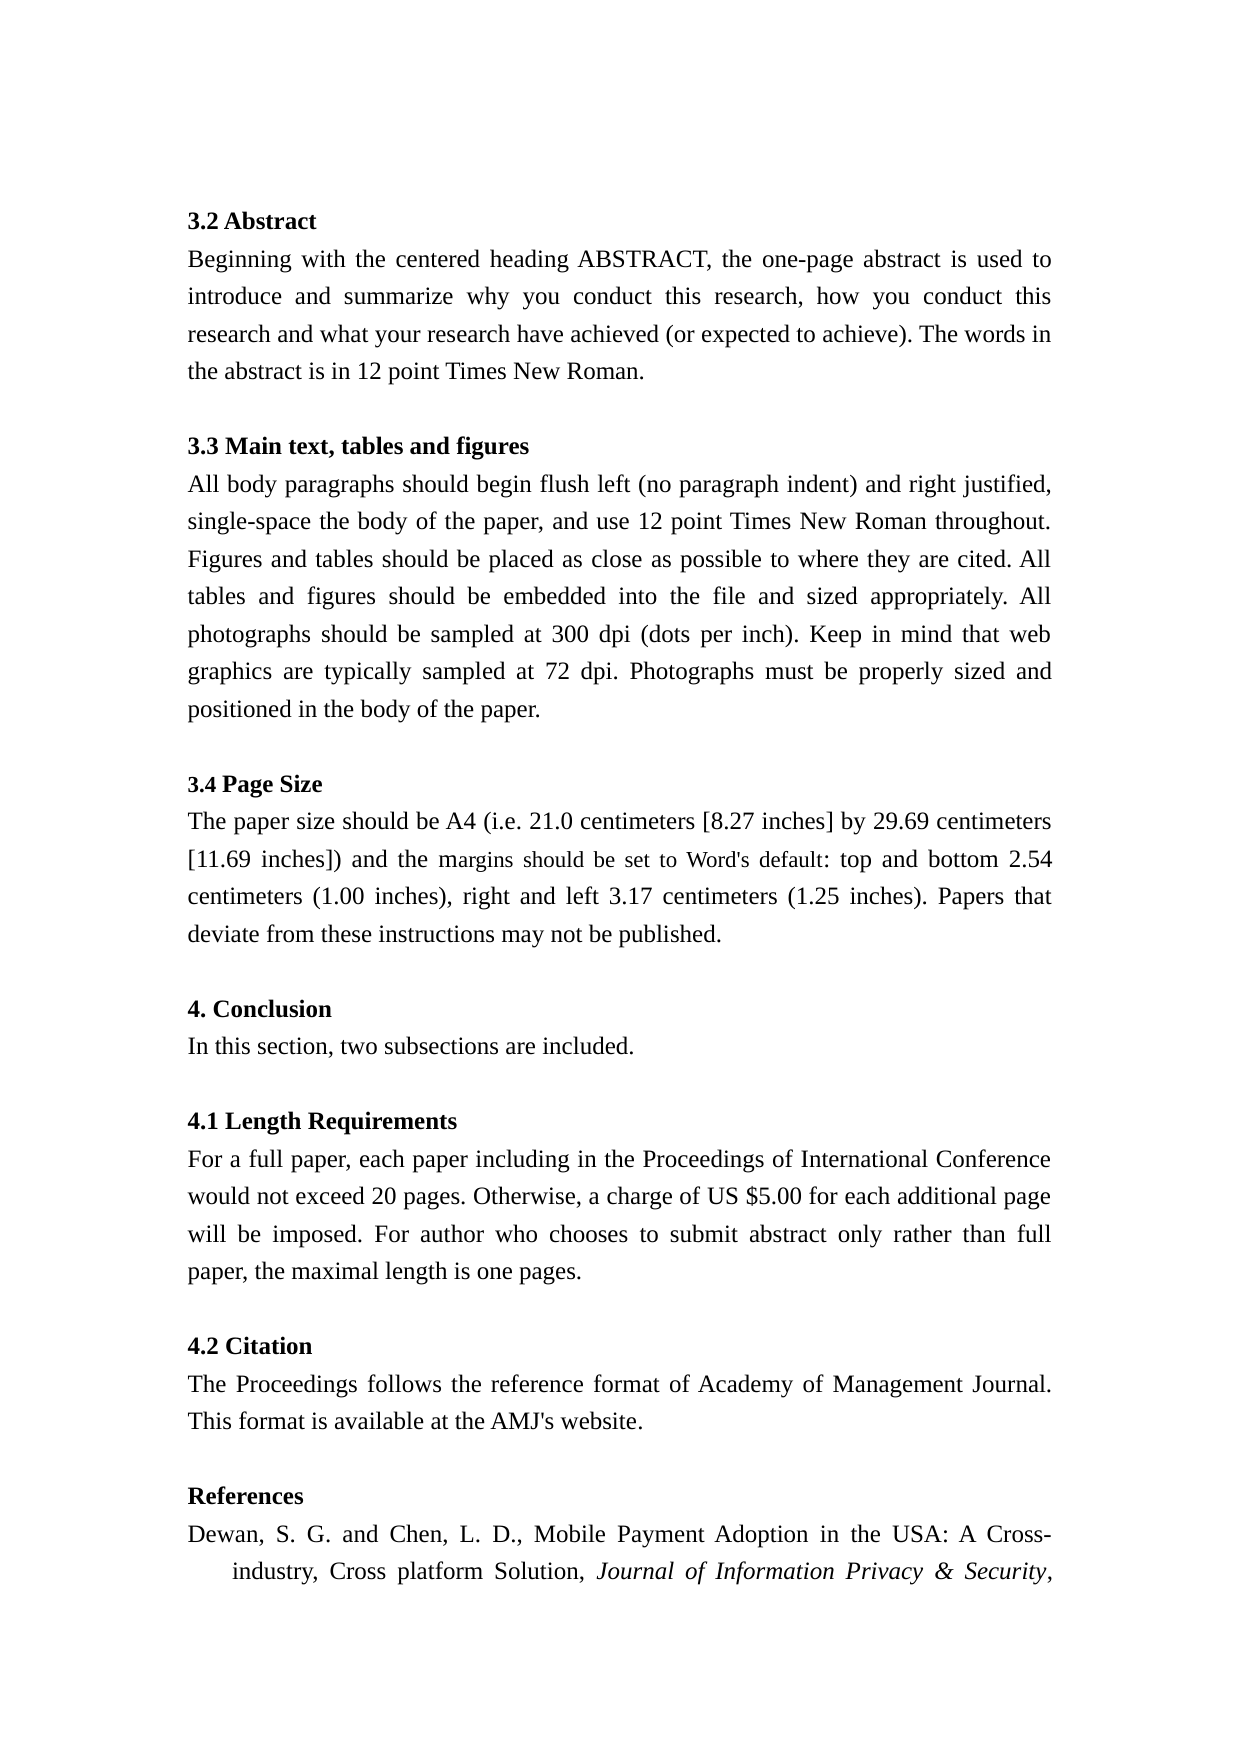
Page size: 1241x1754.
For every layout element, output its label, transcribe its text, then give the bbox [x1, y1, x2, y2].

text The Proceedings follows the reference format of Academy of Management Journal. This format is available at the AMJ's website. [187, 1364, 1053, 1439]
text 3.3 Main text, tables and figures [187, 427, 1053, 464]
text 4.2 Citation [187, 1327, 1053, 1364]
text 3.2 Abstract [187, 202, 1053, 239]
text 4.1 Length Requirements [187, 1102, 1053, 1139]
text 4. Conclusion [187, 989, 1053, 1027]
text The paper size should be A4 (i.e. 21.0 centimeters [8.27 inches] by 29.69 centimeters [11.69 inches]) and the margins should be set to Word's default: top and bottom 2.54 centimeters (1.00 inches), right and left 3.17 centimeters (1.25 inches). Papers that deviate from these instructions may not be published. [187, 802, 1053, 952]
text References [187, 1477, 1053, 1514]
text All body paragraphs should begin flush left (no paragraph indent) and right justified, single-space the body of the paper, and use 12 point Times New Roman throughout. Figures and tables should be placed as close as possible to where they are cited. All tables and figures should be embedded into the file and sized appropriately. All photographs should be sampled at 300 dpi (dots per inch). Keep in mind that web graphics are typically sampled at 72 dpi. Photographs must be properly sized and positioned in the body of the paper. [187, 464, 1053, 727]
text 3.4 Page Size [187, 764, 1053, 802]
text Beginning with the centered heading ABSTRACT, the one-page abstract is used to introduce and summarize why you conduct this research, how you conduct this research and what your research have achieved (or expected to achieve). The words in the abstract is in 12 point Times New Roman. [187, 239, 1053, 389]
text In this section, two subsections are included. [187, 1027, 1053, 1064]
text For a full paper, each paper including in the Proceedings of International Conference would not exceed 20 pages. Otherwise, a charge of US $5.00 for each additional page will be imposed. For author who chooses to submit abstract only rather than full paper, the maximal length is one pages. [187, 1139, 1053, 1289]
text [187, 1514, 1053, 1589]
